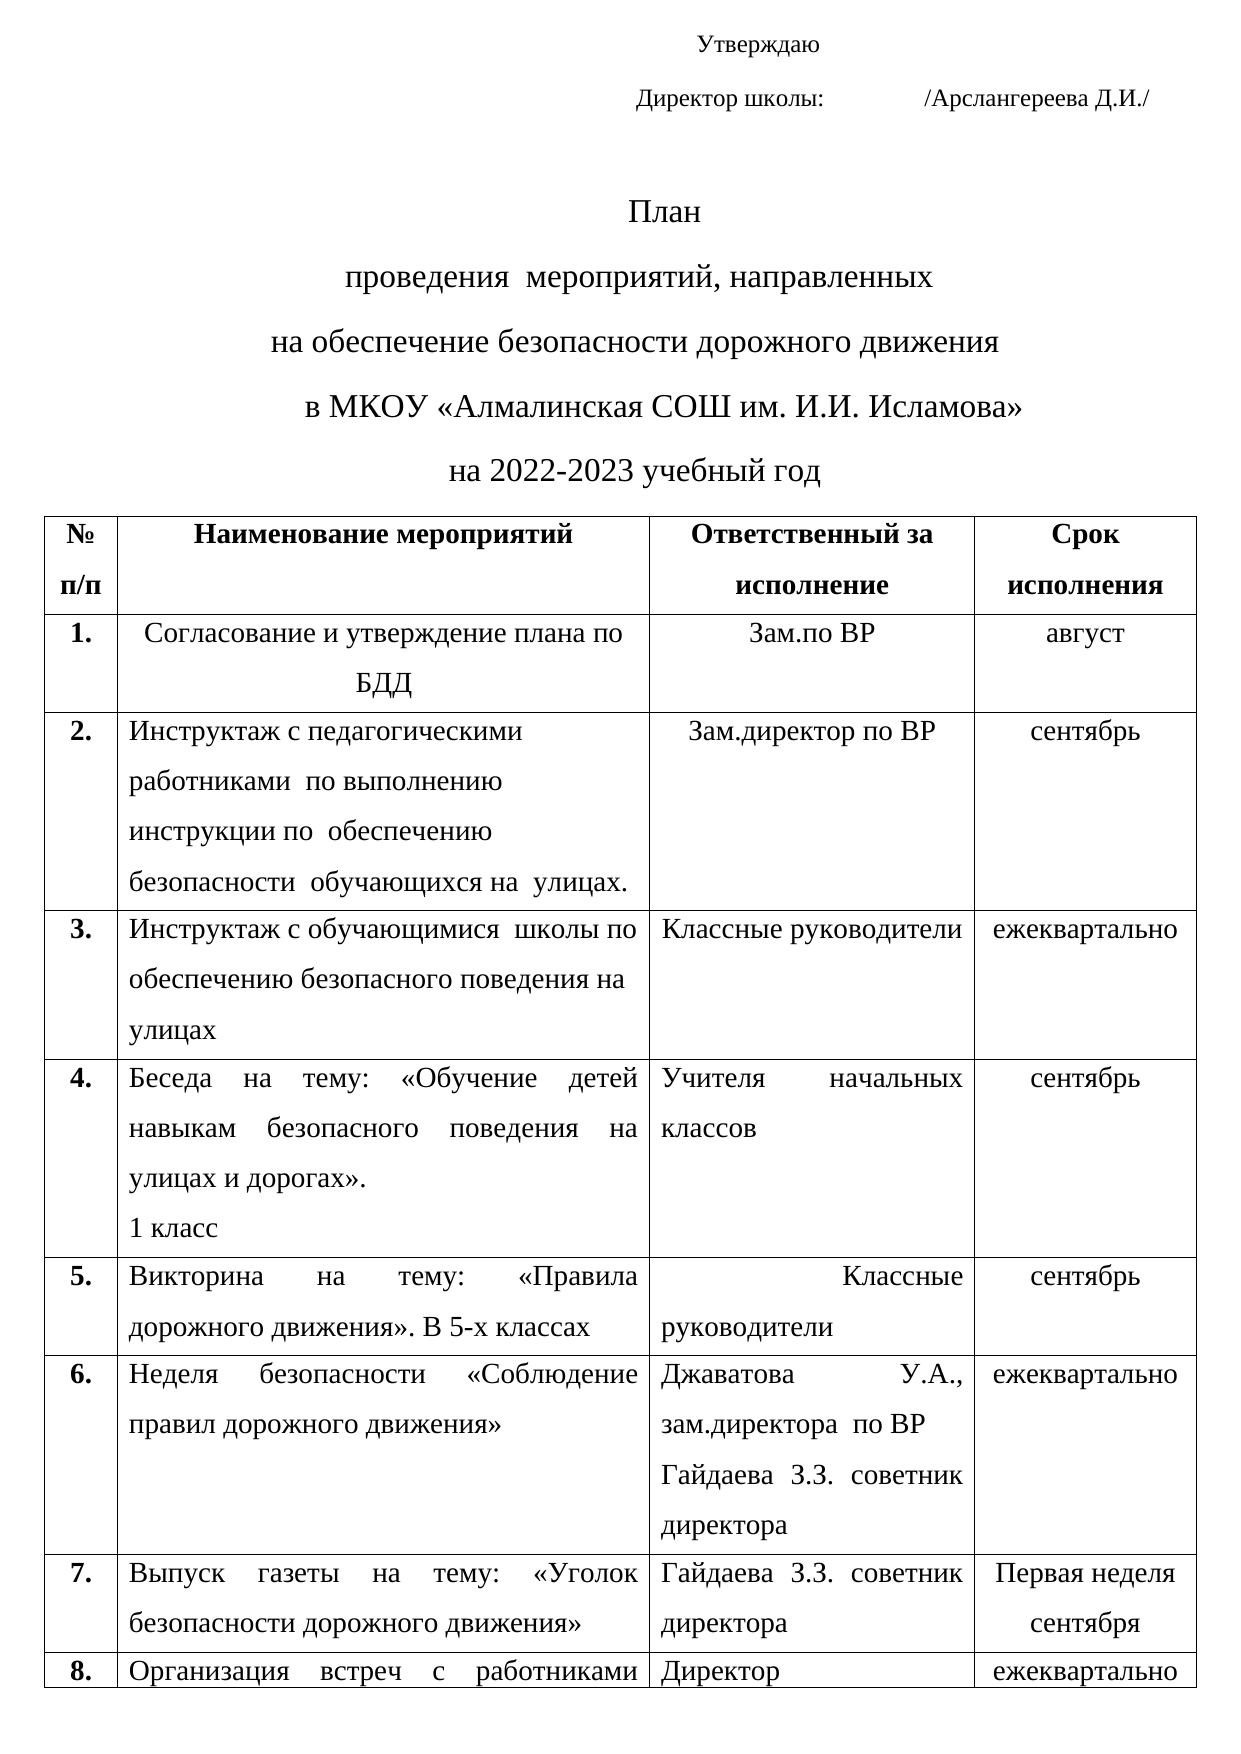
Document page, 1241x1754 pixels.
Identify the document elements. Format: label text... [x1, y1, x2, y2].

table_cell Инструктаж с педагогическими работниками по выполнению инструкции по обеспечению безопасности обучающихся на улицах. [118, 713, 649, 910]
table_cell 5. [45, 1258, 117, 1355]
table_cell 3. [45, 911, 117, 1059]
table_cell ежеквартально [975, 1653, 1196, 1687]
table_cell Зам.директор по ВР [650, 713, 974, 910]
text в МКОУ «Алмалинская СОШ им. И.И. Исламова» [118, 386, 1152, 424]
text на 2022-2023 учебный год [118, 451, 1152, 489]
table_cell 7. [45, 1555, 117, 1652]
table_cell Зам.по ВР [650, 615, 974, 712]
table_cell Первая неделя сентября [975, 1555, 1196, 1652]
table_cell август [975, 615, 1196, 712]
text Утверждаю [177, 29, 1152, 58]
table_cell 4. [45, 1060, 117, 1257]
table_header Ответственный за исполнение [650, 517, 974, 614]
table_cell сентябрь [975, 713, 1196, 910]
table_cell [118, 1653, 649, 1687]
table_cell 8. [45, 1653, 117, 1687]
table_cell 6. [45, 1356, 117, 1554]
table_cell Инструктаж с обучающимися школы по обеспечению безопасного поведения на улицах [118, 911, 649, 1059]
text на обеспечение безопасности дорожного движения [118, 321, 1152, 359]
table_header Срок исполнения [975, 517, 1196, 614]
table_cell Беседа на тему: «Обучение детей навыкам безопасного поведения на улицах и дорогах». 1 класс [118, 1060, 649, 1257]
table_cell Согласование и утверждение плана по БДД [118, 615, 649, 712]
table_cell Классные руководители [650, 1258, 974, 1355]
text План [177, 191, 1152, 229]
table_cell Выпуск газеты на тему: «Уголок безопасности дорожного движения» [118, 1555, 649, 1652]
table_cell сентябрь [975, 1060, 1196, 1257]
table_cell Классные руководители [650, 911, 974, 1059]
table_cell Гайдаева З.З. советник директора [650, 1555, 974, 1652]
table_cell Директор [650, 1653, 974, 1687]
table_cell Учителя начальных классов [650, 1060, 974, 1257]
table_cell сентябрь [975, 1258, 1196, 1355]
table_cell Неделя безопасности «Соблюдение правил дорожного движения» [118, 1356, 649, 1554]
table_header № п/п [45, 517, 117, 614]
table_cell Джаватова У.А., зам.директора по ВР Гайдаева З.З. советник директора [650, 1356, 974, 1554]
text Директор школы: /Арслангереева Д.И./ [177, 83, 1152, 112]
table_cell 1. [45, 615, 117, 712]
table_cell 2. [45, 713, 117, 910]
table_cell Викторина на тему: «Правила дорожного движения». В 5-х классах [118, 1258, 649, 1355]
text проведения мероприятий, направленных [118, 256, 1152, 294]
table_header Наименование мероприятий [118, 517, 649, 614]
table_cell ежеквартально [975, 911, 1196, 1059]
table_cell ежеквартально [975, 1356, 1196, 1554]
